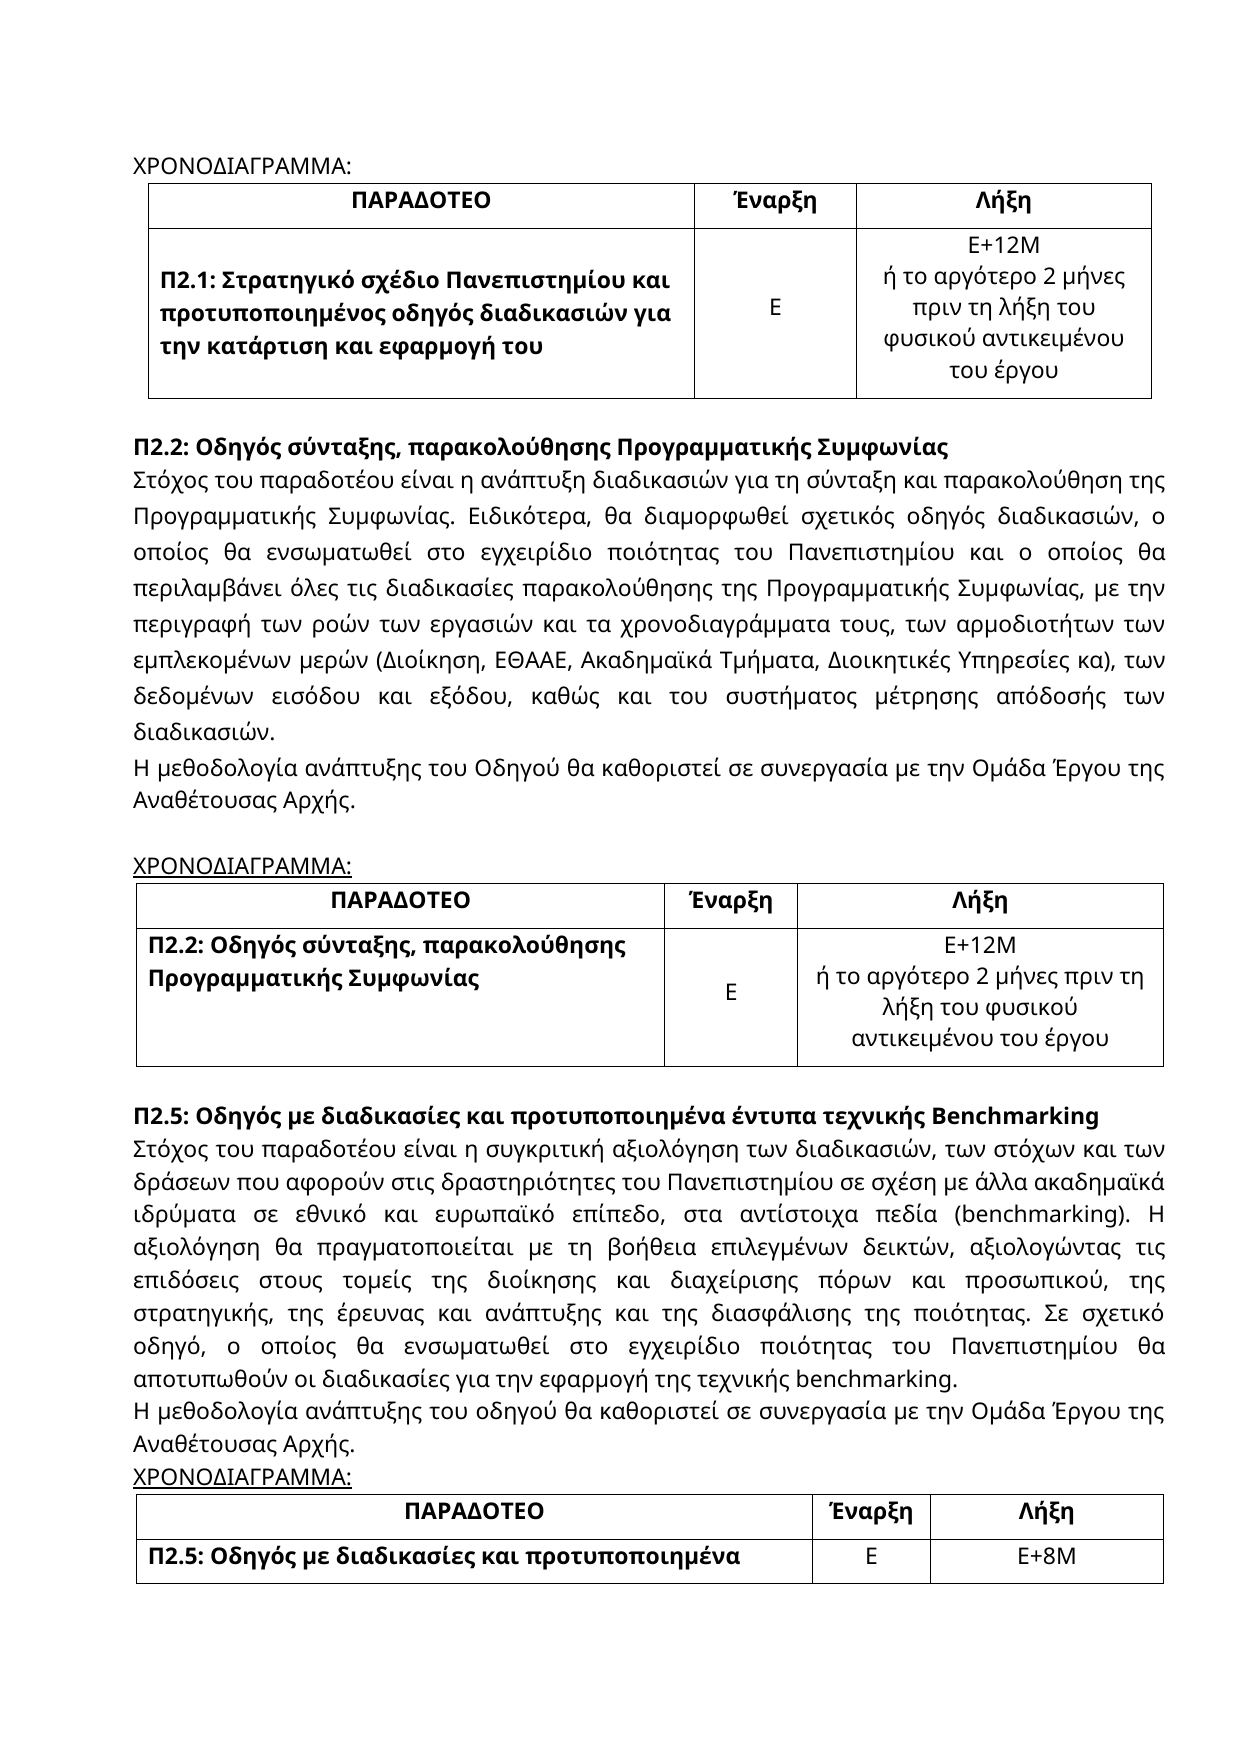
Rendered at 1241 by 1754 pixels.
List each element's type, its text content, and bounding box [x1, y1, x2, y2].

table_cell Ε+12Μ ή το αργότερο 2 μήνες πριν τη λήξη του φυσικού αντικειμένου του έργου [798, 929, 1163, 1066]
table_cell Π2.2: Οδηγός σύνταξης, παρακολούθησης Προγραμματικής Συμφωνίας [137, 929, 664, 1066]
text Στόχος του παραδοτέου είναι η συγκριτική αξιολόγηση των διαδικασιών, των στόχων και των δράσεων που αφορούν στις δραστηριότητες του Πανεπιστημίου σε σχέση με άλλα ακαδημαϊκά ιδρύματα σε εθνικό και ευρωπαϊκό επίπεδο, στα αντίστοιχα πεδία (benchmarking). Η αξιολόγηση θα πραγματοποιείται με τη βοήθεια επιλεγμένων δεικτών, αξιολογώντας τις επιδόσεις στους τομείς της διοίκησης και διαχείρισης πόρων και προσωπικού, της στρατηγικής, της έρευνας και ανάπτυξης και της διασφάλισης της ποιότητας. Σε σχετικό οδηγό, ο οποίος θα ενσωματωθεί στο εγχειρίδιο ποιότητας του Πανεπιστημίου θα αποτυπωθούν οι διαδικασίες για την εφαρμογή της τεχνικής benchmarking. [133, 1133, 1167, 1394]
table_header Λήξη [798, 884, 1163, 928]
text Στόχος του παραδοτέου είναι η ανάπτυξη διαδικασιών για τη σύνταξη και παρακολούθηση της Προγραμματικής Συμφωνίας. Ειδικότερα, θα διαμορφωθεί σχετικός οδηγός διαδικασιών, ο οποίος θα ενσωματωθεί στο εγχειρίδιο ποιότητας του Πανεπιστημίου και ο οποίος θα περιλαμβάνει όλες τις διαδικασίες παρακολούθησης της Προγραμματικής Συμφωνίας, με την περιγραφή των ροών των εργασιών και τα χρονοδιαγράμματα τους, των αρμοδιοτήτων των εμπλεκομένων μερών (Διοίκηση, ΕΘΑΑΕ, Ακαδημαϊκά Τμήματα, Διοικητικές Υπηρεσίες κα), των δεδομένων εισόδου και εξόδου, καθώς και του συστήματος μέτρησης απόδοσής των διαδικασιών. [133, 464, 1167, 747]
text ΧΡΟΝΟΔΙΑΓΡΑΜΜΑ: [133, 850, 1167, 881]
table_header Έναρξη [695, 184, 856, 228]
table_cell Ε+8Μ [931, 1540, 1163, 1583]
table_cell Ε [813, 1540, 930, 1583]
table_cell Ε+12Μ ή το αργότερο 2 μήνες πριν τη λήξη του φυσικού αντικειμένου του έργου [857, 229, 1151, 397]
table_cell Ε [665, 929, 797, 1066]
table_header ΠΑΡΑΔΟΤΕΟ [137, 1495, 812, 1538]
text Η μεθοδολογία ανάπτυξης του Οδηγού θα καθοριστεί σε συνεργασία με την Ομάδα Έργου της Αναθέτουσας Αρχής. [133, 752, 1167, 816]
table_header Λήξη [931, 1495, 1163, 1538]
table_cell Ε [695, 229, 856, 397]
table_header Έναρξη [813, 1495, 930, 1538]
text ΧΡΟΝΟΔΙΑΓΡΑΜΜΑ: [133, 150, 1167, 181]
table_header Λήξη [857, 184, 1151, 228]
text ΧΡΟΝΟΔΙΑΓΡΑΜΜΑ: [133, 1461, 1167, 1492]
text Η μεθοδολογία ανάπτυξης του οδηγού θα καθοριστεί σε συνεργασία με την Ομάδα Έργου της Αναθέτουσας Αρχής. [133, 1395, 1167, 1459]
table_cell Π2.1: Στρατηγικό σχέδιο Πανεπιστημίου και προτυποποιημένος οδηγός διαδικασιών για την κατάρτιση και εφαρμογή του [149, 229, 694, 397]
table_header Έναρξη [665, 884, 797, 928]
table_header ΠΑΡΑΔΟΤΕΟ [149, 184, 694, 228]
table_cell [137, 1540, 812, 1583]
text Π2.5: Οδηγός με διαδικασίες και προτυποποιημένα έντυπα τεχνικής Benchmarking [133, 1100, 1167, 1131]
text Π2.2: Οδηγός σύνταξης, παρακολούθησης Προγραμματικής Συμφωνίας [133, 431, 1167, 462]
table_header ΠΑΡΑΔΟΤΕΟ [137, 884, 664, 928]
